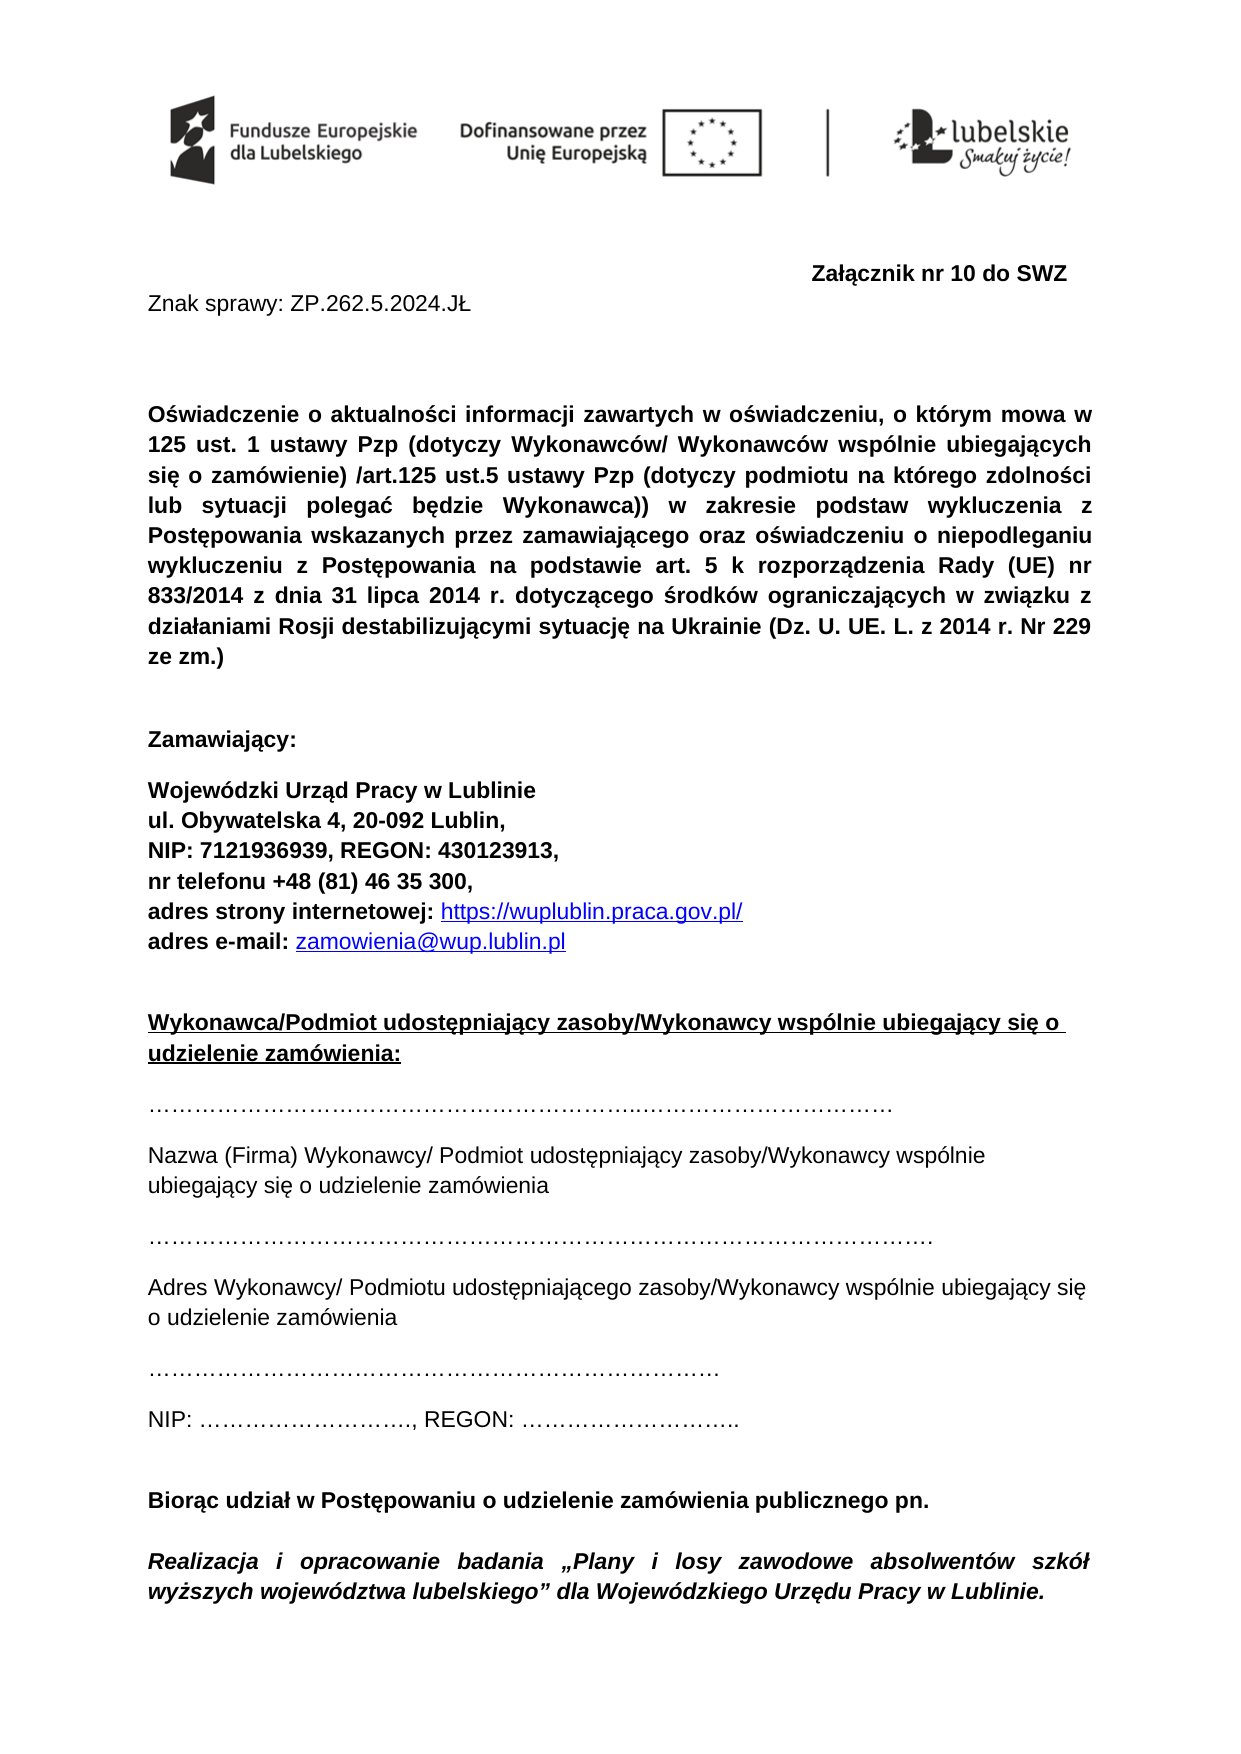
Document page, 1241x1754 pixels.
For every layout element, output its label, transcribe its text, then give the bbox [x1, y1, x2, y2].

text Załącznik nr 10 do SWZ [738, 259, 1093, 286]
text Oświadczenie o aktualności informacji zawartych w oświadczeniu, o którym mowa w 125 ust. 1 ustawy Pzp (dotyczy Wykonawców/ Wykonawców wspólnie ubiegających się o zamówienie) /art.125 ust.5 ustawy Pzp (dotyczy podmiotu na którego zdolności lub sytuacji polegać będzie Wykonawca)) w zakresie podstaw wykluczenia z Postępowania wskazanych przez zamawiającego oraz oświadczeniu o niepodleganiu wykluczeniu z Postępowania na podstawie art. 5 k rozporządzenia Rady (UE) nr 833/2014 z dnia 31 lipca 2014 r. dotyczącego środków ograniczających w związku z działaniami Rosji destabilizującymi sytuację na Ukrainie (Dz. U. UE. L. z 2014 r. Nr 229 ze zm.) [148, 401, 1093, 669]
text …………………………………………………………………………………………. [148, 1223, 1093, 1249]
text NIP: 7121936939, REGON: 430123913, [148, 837, 1093, 864]
text Adres Wykonawcy/ Podmiotu udostępniającego zasoby/Wykonawcy wspólnie ubiegający się o udzielenie zamówienia [148, 1274, 1093, 1331]
text Nazwa (Firma) Wykonawcy/ Podmiot udostępniający zasoby/Wykonawcy wspólnie ubiegający się o udzielenie zamówienia [148, 1142, 1093, 1198]
text adres strony internetowej: https://wuplublin.praca.gov.pl/ [148, 898, 1093, 924]
text Realizacja i opracowanie badania „Plany i losy zawodowe absolwentów szkół wyższych województwa lubelskiego” dla Wojewódzkiego Urzędu Pracy w Lublinie. [148, 1548, 1093, 1604]
text ul. Obywatelska 4, 20-092 Lublin, [148, 807, 1093, 834]
text Znak sprawy: ZP.262.5.2024.JŁ [148, 290, 1093, 316]
text Biorąc udział w Postępowaniu o udzielenie zamówienia publicznego pn. [148, 1487, 1093, 1514]
text adres e-mail: zamowienia@wup.lublin.pl [148, 928, 1093, 954]
text ………………………………………………………..…………………………… [148, 1091, 1093, 1117]
text Wykonawca/Podmiot udostępniający zasoby/Wykonawcy wspólnie ubiegający się o udzielenie zamówienia: [148, 1009, 1093, 1066]
picture [147, 73, 1092, 207]
text Zamawiający: [148, 726, 1093, 752]
text nr telefonu +48 (81) 46 35 300, [148, 868, 1093, 894]
text ………………………………………………………………… [148, 1355, 1093, 1382]
text NIP: ………………………., REGON: ……………………….. [148, 1406, 1093, 1433]
text Wojewódzki Urząd Pracy w Lublinie [148, 777, 1093, 803]
